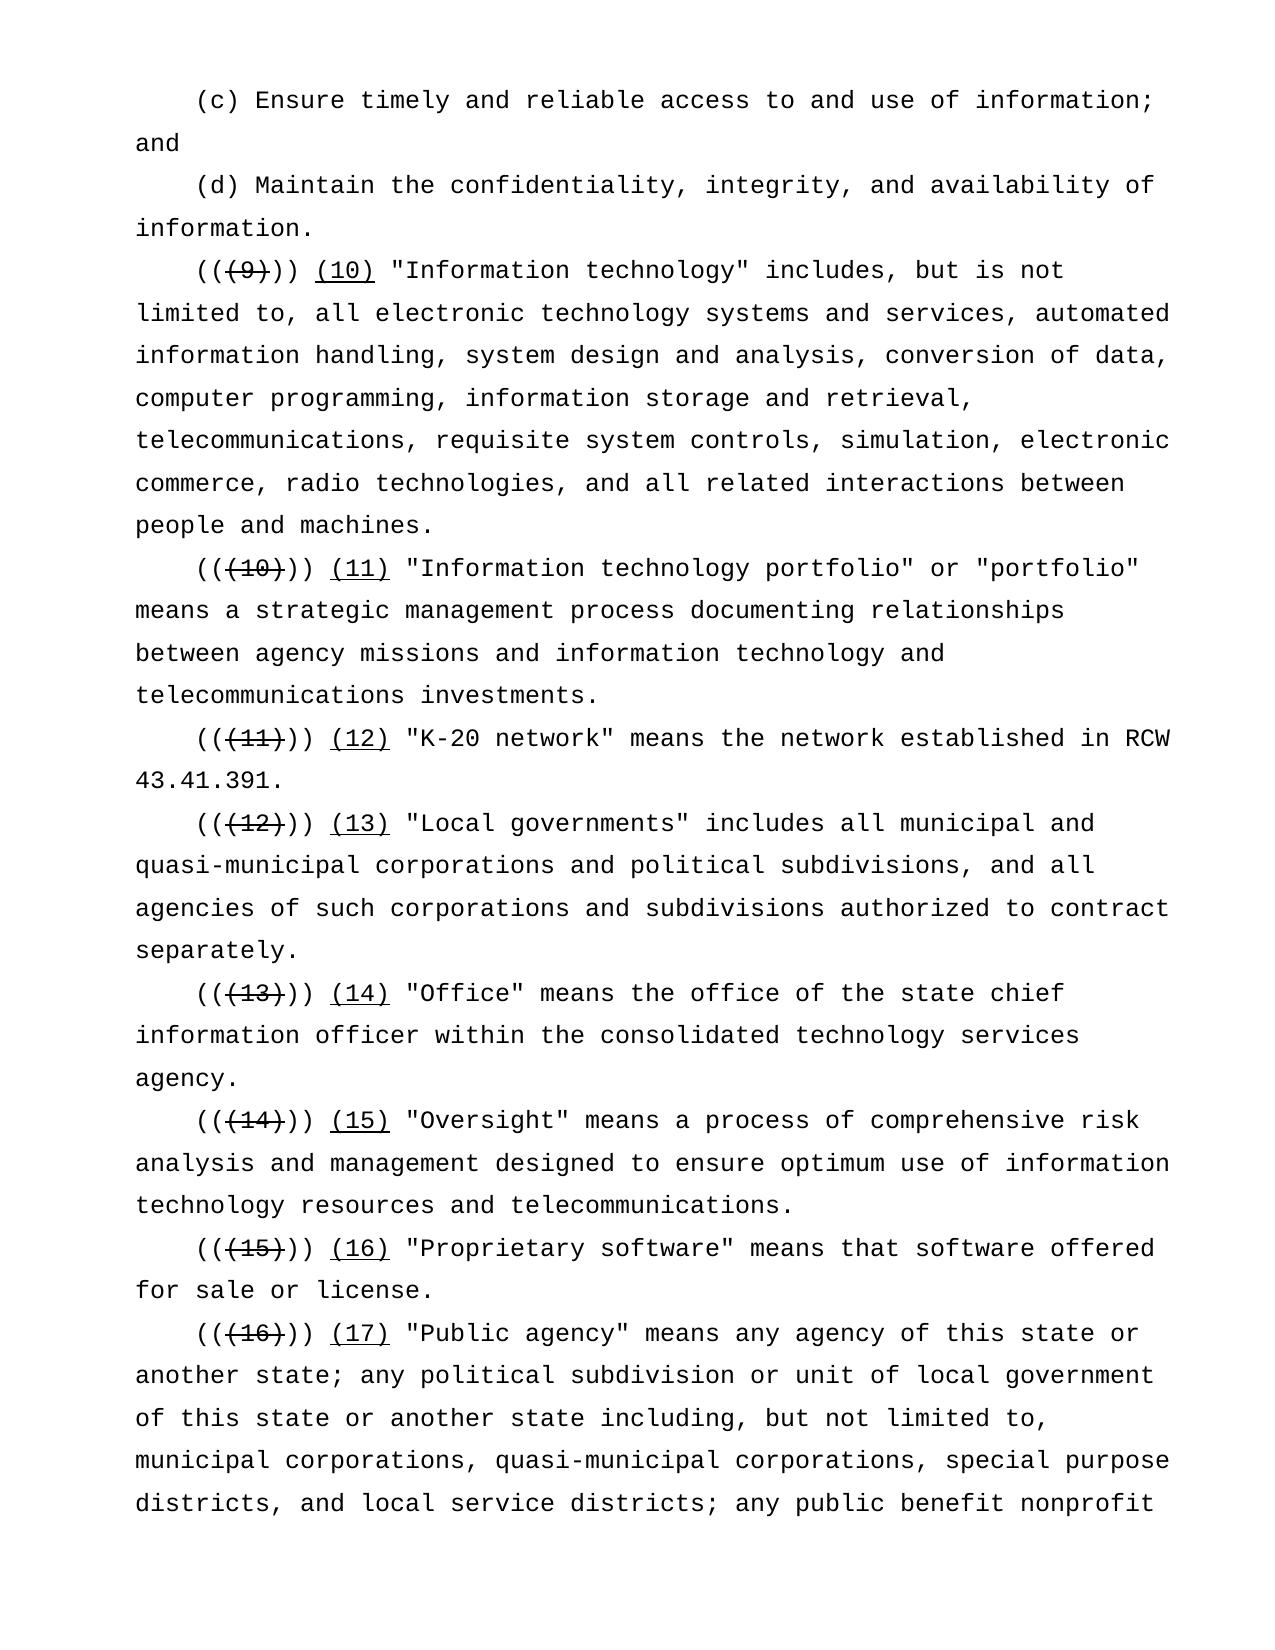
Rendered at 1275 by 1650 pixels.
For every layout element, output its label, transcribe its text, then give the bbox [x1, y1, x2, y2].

text (((12))) (13) "Local governments" includes all municipal and quasi-municipal corporations and political subdivisions, and all agencies of such corporations and subdivisions authorized to contract separately. [135, 797, 1170, 967]
text (((15))) (16) "Proprietary software" means that software offered for sale or license. [135, 1222, 1170, 1307]
text (((11))) (12) "K-20 network" means the network established in RCW 43.41.391. [135, 712, 1170, 797]
text (d) Maintain the confidentiality, integrity, and availability of information. [135, 160, 1170, 245]
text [135, 1307, 1170, 1520]
text (((14))) (15) "Oversight" means a process of comprehensive risk analysis and management designed to ensure optimum use of information technology resources and telecommunications. [135, 1095, 1170, 1222]
text (((9))) (10) "Information technology" includes, but is not limited to, all electronic technology systems and services, automated information handling, system design and analysis, conversion of data, computer programming, information storage and retrieval, telecommunications, requisite system controls, simulation, electronic commerce, radio technologies, and all related interactions between people and machines. [135, 245, 1170, 542]
text (((13))) (14) "Office" means the office of the state chief information officer within the consolidated technology services agency. [135, 967, 1170, 1095]
text (c) Ensure timely and reliable access to and use of information; and [135, 75, 1170, 160]
text (((10))) (11) "Information technology portfolio" or "portfolio" means a strategic management process documenting relationships between agency missions and information technology and telecommunications investments. [135, 542, 1170, 712]
